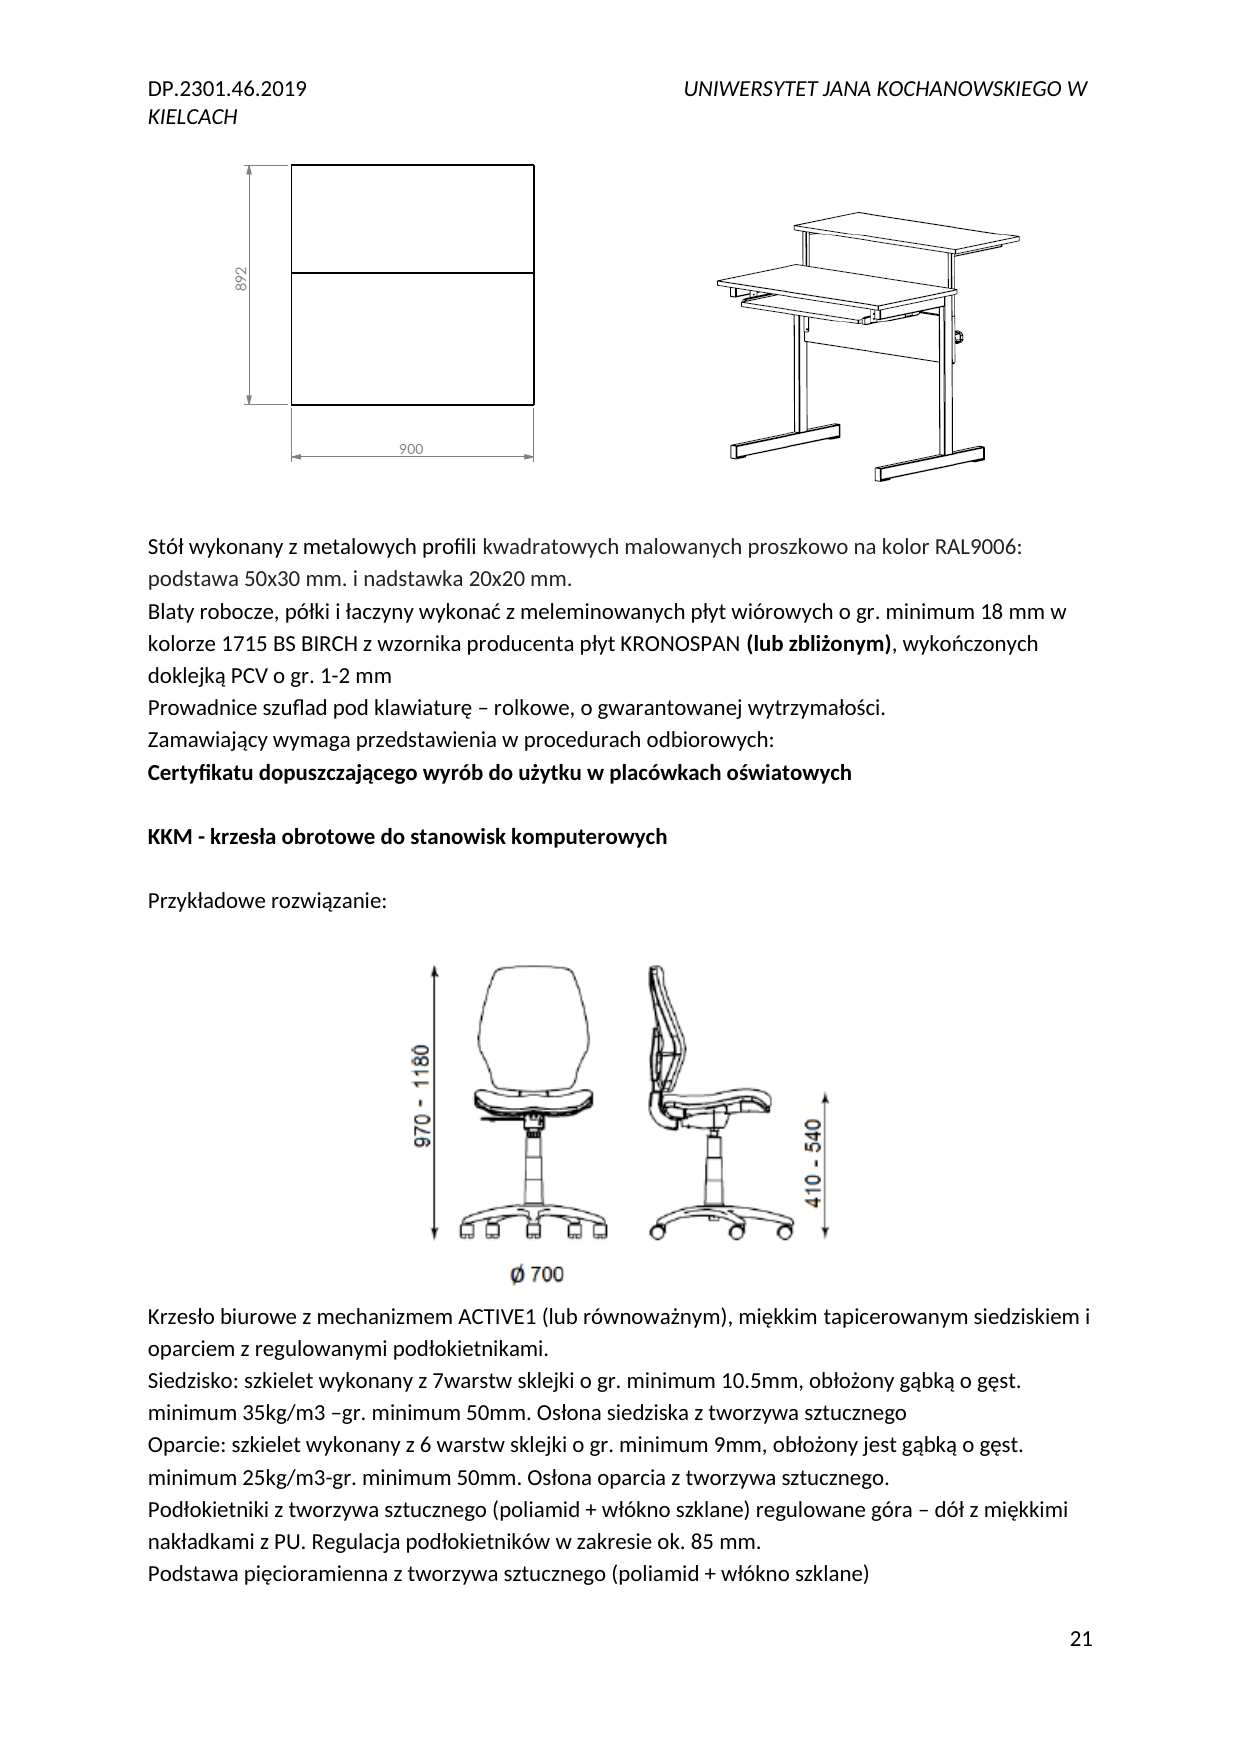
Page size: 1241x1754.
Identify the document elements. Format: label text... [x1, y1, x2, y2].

text Stół wykonany z metalowych profili kwadratowych malowanych proszkowo na kolor RAL9006: podstawa 50x30 mm. i nadstawka 20x20 mm. [148, 532, 1093, 593]
text Oparcie: szkielet wykonany z 6 warstw sklejki o gr. minimum 9mm, obłożony jest gąbką o gęst. minimum 25kg/m3-gr. minimum 50mm. Osłona oparcia z tworzywa sztucznego. [148, 1431, 1093, 1491]
text Podstawa pięcioramienna z tworzywa sztucznego (poliamid + włókno szklane) [148, 1559, 1093, 1587]
text KKM - krzesła obrotowe do stanowisk komputerowych [148, 822, 1093, 850]
picture [203, 147, 1038, 496]
text Zamawiający wymaga przedstawienia w procedurach odbiorowych: [148, 726, 1093, 753]
text Blaty robocze, półki i łaczyny wykonać z meleminowanych płyt wiórowych o gr. minimum 18 mm w kolorze 1715 BS BIRCH z wzornika producenta płyt KRONOSPAN (lub zbliżonym), wykończonych doklejką PCV o gr. 1-2 mm [148, 597, 1093, 689]
text Certyfikatu dopuszczającego wyrób do użytku w placówkach oświatowych [148, 758, 1093, 786]
text Prowadnice szuflad pod klawiaturę – rolkowe, o gwarantowanej wytrzymałości. [148, 693, 1093, 721]
text Podłokietniki z tworzywa sztucznego (poliamid + włókno szklane) regulowane góra – dół z miękkimi nakładkami z PU. Regulacja podłokietników w zakresie ok. 85 mm. [148, 1495, 1093, 1555]
text Siedzisko: szkielet wykonany z 7warstw sklejki o gr. minimum 10.5mm, obłożony gąbką o gęst. minimum 35kg/m3 –gr. minimum 50mm. Osłona siedziska z tworzywa sztucznego [148, 1366, 1093, 1426]
text Krzesło biurowe z mechanizmem ACTIVE1 (lub równoważnym), miękkim tapicerowanym siedziskiem i oparciem z regulowanymi podłokietnikami. [148, 1302, 1093, 1362]
text Przykładowe rozwiązanie: [148, 886, 1093, 914]
